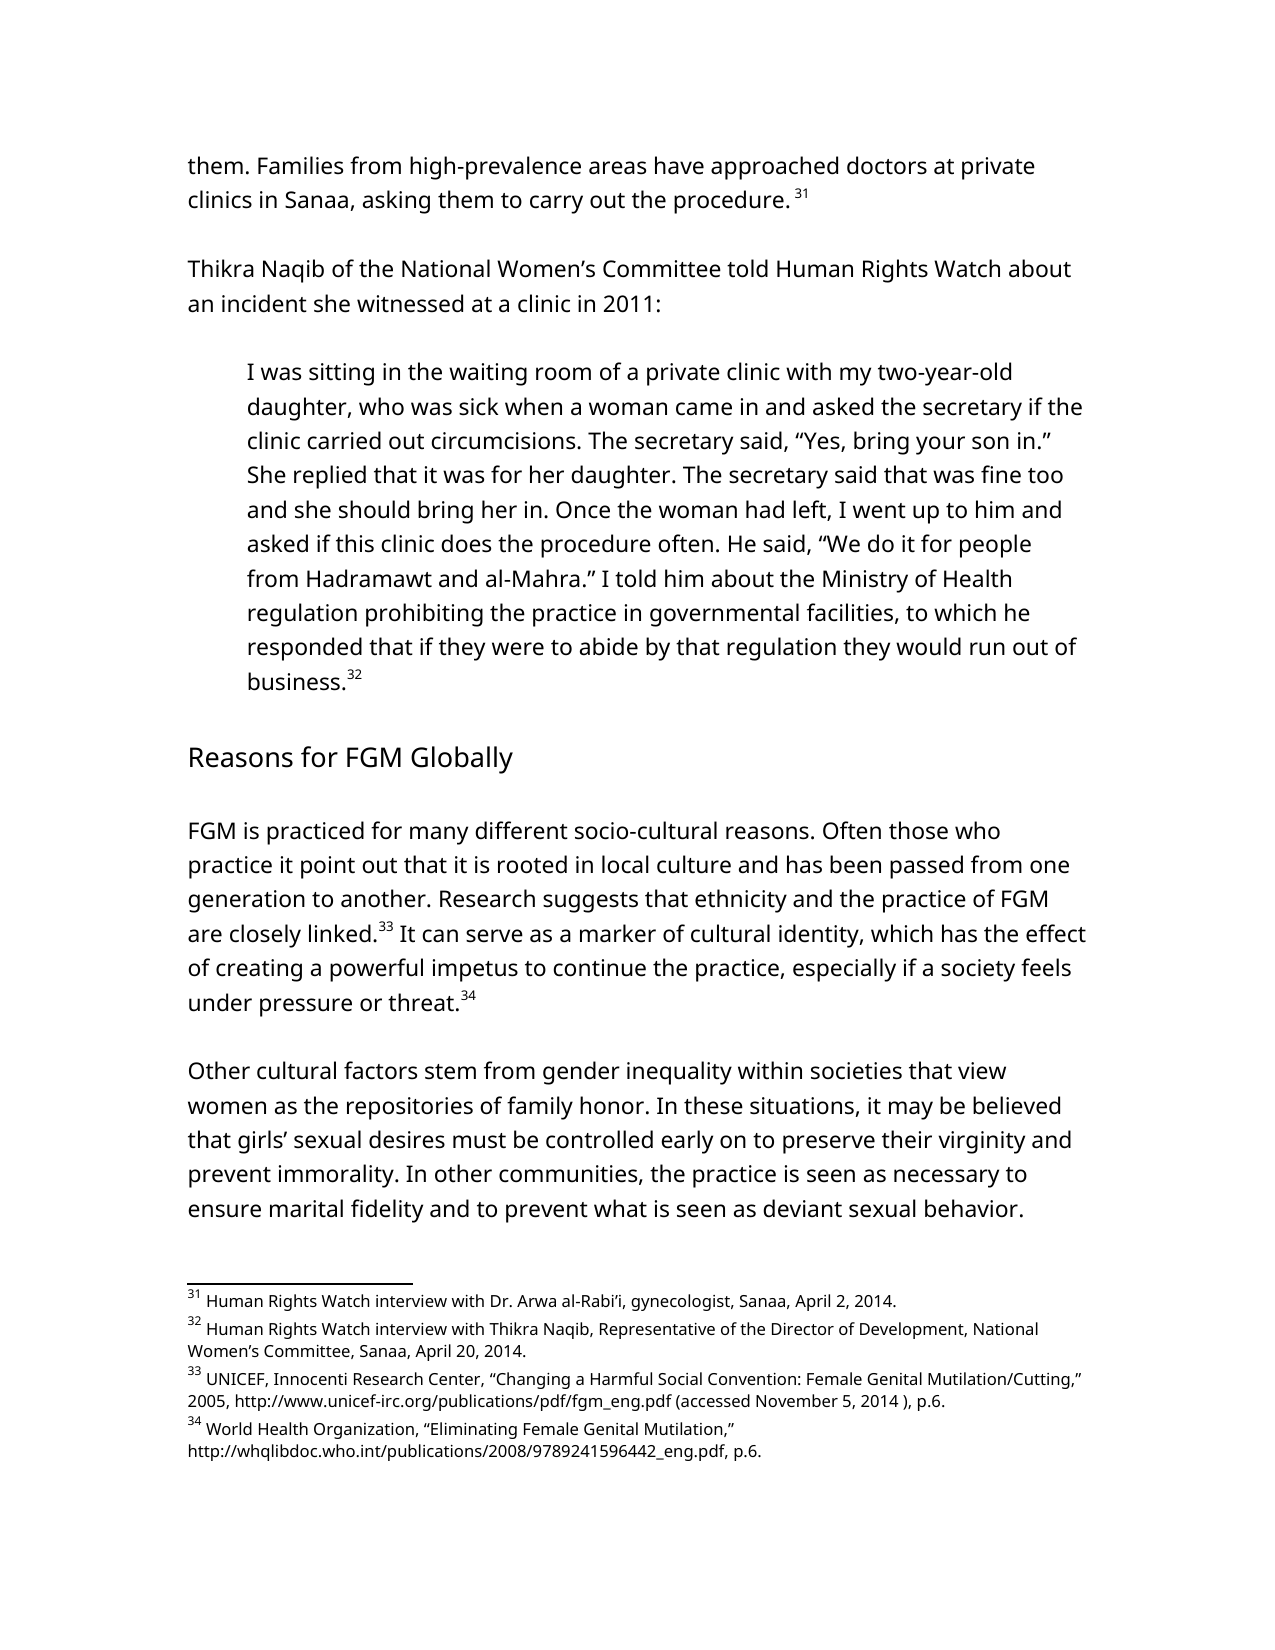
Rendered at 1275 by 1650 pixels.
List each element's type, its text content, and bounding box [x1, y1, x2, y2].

text Thikra Naqib of the National Women’s Committee told Human Rights Watch about an incident she witnessed at a clinic in 2011: [187, 253, 1087, 319]
text FGM is practiced for many different socio-cultural reasons. Often those who practice it point out that it is rooted in local culture and has been passed from one generation to another. Research suggests that ethnicity and the practice of FGM are closely linked. It can serve as a marker of cultural identity, which has the effect of creating a powerful impetus to continue the practice, especially if a society feels under pressure or threat. [187, 814, 1087, 1018]
subtitle Reasons for FGM Globally [187, 741, 1087, 774]
text Other cultural factors stem from gender inequality within societies that view women as the repositories of family honor. In these situations, it may be believed that girls’ sexual desires must be controlled early on to preserve their virginity and prevent immorality. In other communities, the practice is seen as necessary to ensure marital fidelity and to prevent what is seen as deviant sexual behavior. [187, 1055, 1087, 1224]
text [187, 150, 1087, 216]
text I was sitting in the waiting room of a private clinic with my two-year-old daughter, who was sick when a woman came in and asked the secretary if the clinic carried out circumcisions. The secretary said, “Yes, bring your son in.” She replied that it was for her daughter. The secretary said that was fine too and she should bring her in. Once the woman had left, I went up to him and asked if this clinic does the procedure often. He said, “We do it for people from Hadramawt and al-Mahra.” I told him about the Ministry of Health regulation prohibiting the practice in governmental facilities, to which he responded that if they were to abide by that regulation they would run out of business. [247, 356, 1087, 697]
